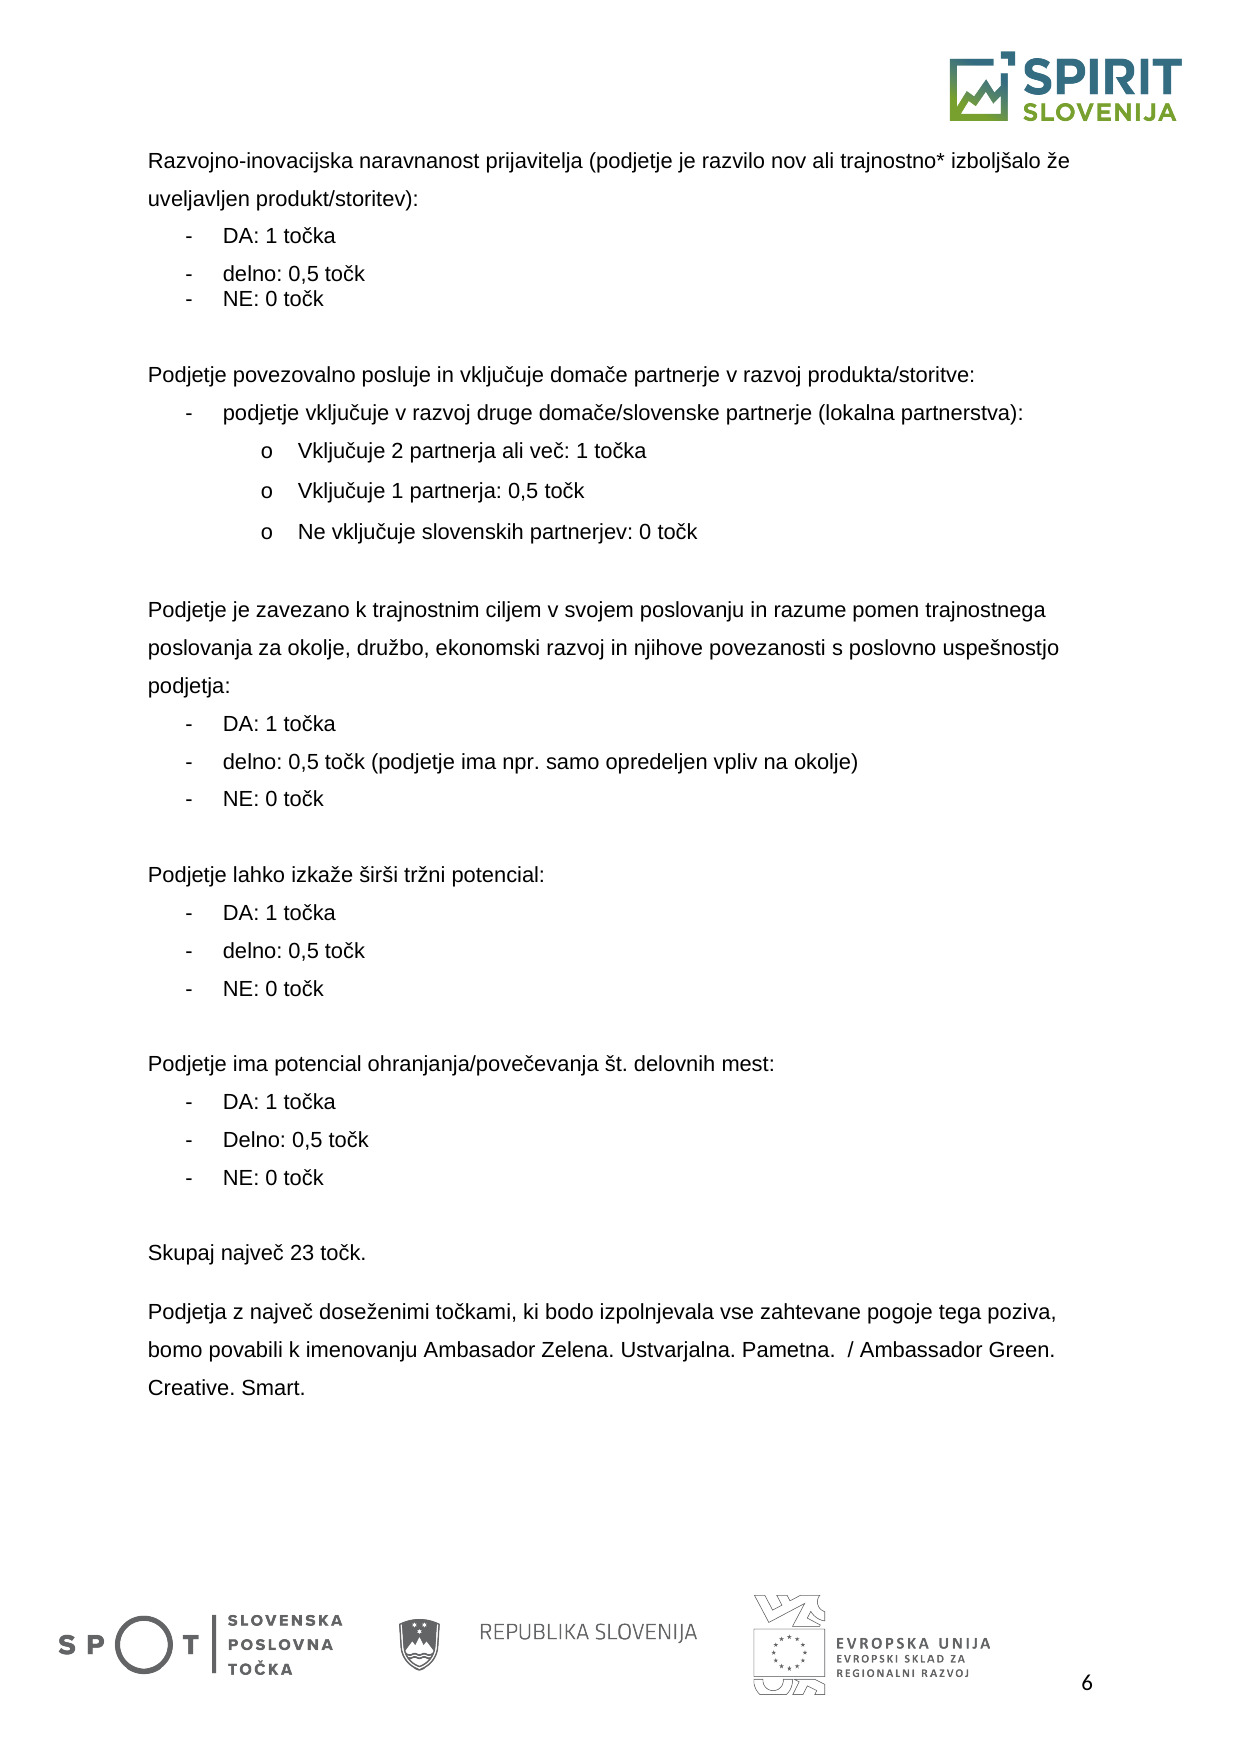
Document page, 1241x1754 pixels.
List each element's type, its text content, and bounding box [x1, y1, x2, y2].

text Podjetje je zavezano k trajnostnim ciljem v svojem poslovanju in razume pomen trajnostnega poslovanja za okolje, družbo, ekonomski razvoj in njihove povezanosti s poslovno uspešnostjo podjetja: [148, 597, 1093, 698]
list NE: 0 točk [185, 1164, 1093, 1190]
list DA: 1 točka [185, 711, 1093, 736]
list delno: 0,5 točk [185, 938, 1093, 963]
text Podjetje ima potencial ohranjanja/povečevanja št. delovnih mest: [148, 1051, 1093, 1076]
text Razvojno-inovacijska naravnanost prijavitelja (podjetje je razvilo nov ali trajnostno* izboljšalo že uveljavljen produkt/storitev): [148, 148, 1093, 211]
list Vključuje 1 partnerja: 0,5 točk [260, 478, 1093, 505]
list Vključuje 2 partnerja ali več: 1 točka [260, 438, 1093, 465]
picture [0, 1583, 1241, 1754]
list NE: 0 točk [185, 786, 1093, 812]
list DA: 1 točka [185, 223, 1093, 248]
list Delno: 0,5 točk [185, 1127, 1093, 1152]
picture [0, 0, 1241, 138]
list podjetje vključuje v razvoj druge domače/slovenske partnerje (lokalna partnerstva): [185, 400, 1093, 425]
list NE: 0 točk [185, 286, 1093, 312]
list NE: 0 točk [185, 975, 1093, 1001]
text Skupaj največ 23 točk. [148, 1240, 1093, 1265]
list Ne vključuje slovenskih partnerjev: 0 točk [260, 519, 1093, 546]
text Podjetja z največ doseženimi točkami, ki bodo izpolnjevala vse zahtevane pogoje tega poziva, bomo povabili k imenovanju Ambasador Zelena. Ustvarjalna. Pametna. / Ambassador Green. Creative. Smart. [148, 1299, 1093, 1399]
text Podjetje lahko izkaže širši tržni potencial: [148, 862, 1093, 887]
list delno: 0,5 točk [185, 261, 1093, 286]
list DA: 1 točka [185, 1089, 1093, 1114]
list DA: 1 točka [185, 900, 1093, 925]
text Podjetje povezovalno posluje in vključuje domače partnerje v razvoj produkta/storitve: [148, 362, 1093, 387]
list delno: 0,5 točk (podjetje ima npr. samo opredeljen vpliv na okolje) [185, 748, 1093, 774]
